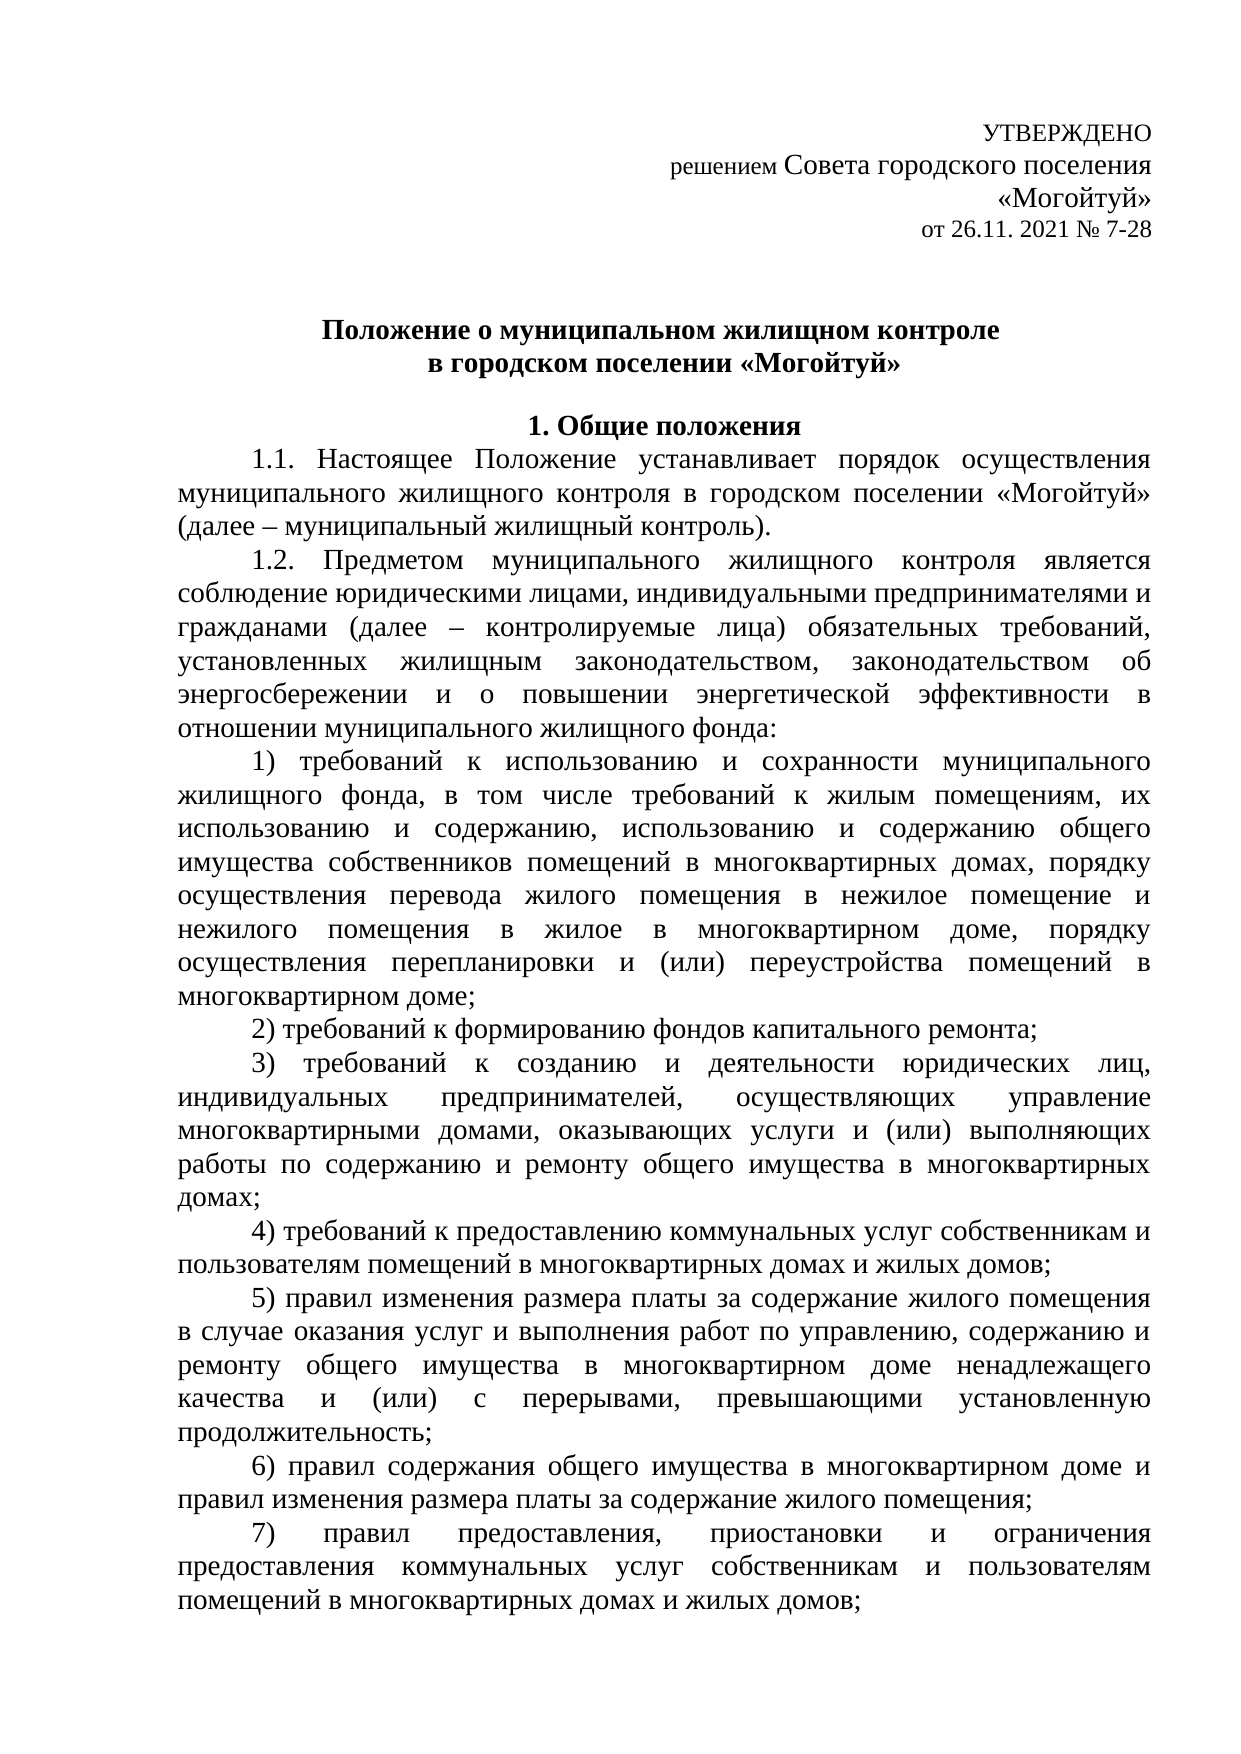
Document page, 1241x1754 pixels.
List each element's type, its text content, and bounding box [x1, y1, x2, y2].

text 1.1. Настоящее Положение устанавливает порядок осуществления муниципального жилищного контроля в городском поселении «Могойтуй» (далее – муниципальный жилищный контроль). [177, 441, 1152, 542]
text 1. Общие положения [177, 408, 1152, 441]
text решением Совета городского поселения «Могойтуй» [650, 147, 1152, 214]
text от 26.11. 2021 № 7-28 [650, 214, 1152, 243]
text 1) требований к использованию и сохранности муниципального жилищного фонда, в том числе требований к жилым помещениям, их использованию и содержанию, использованию и содержанию общего имущества собственников помещений в многоквартирных домах, порядку осуществления перевода жилого помещения в нежилое помещение и нежилого помещения в жилое в многоквартирном доме, порядку осуществления перепланировки и (или) переустройства помещений в многоквартирном доме; [177, 743, 1152, 1012]
text 4) требований к предоставлению коммунальных услуг собственникам и пользователям помещений в многоквартирных домах и жилых домов; [177, 1213, 1152, 1280]
text 1.2. Предметом муниципального жилищного контроля является соблюдение юридическими лицами, индивидуальными предпринимателями и гражданами (далее – контролируемые лица) обязательных требований, установленных жилищным законодательством, законодательством об энергосбережении и о повышении энергетической эффективности в отношении муниципального жилищного фонда: [177, 542, 1152, 743]
text 7) правил предоставления, приостановки и ограничения предоставления коммунальных услуг собственникам и пользователям помещений в многоквартирных домах и жилых домов; [177, 1515, 1152, 1615]
text Положение о муниципальном жилищном контроле в городском поселении «Могойтуй» [177, 312, 1152, 379]
text 5) правил изменения размера платы за содержание жилого помещения в случае оказания услуг и выполнения работ по управлению, содержанию и ремонту общего имущества в многоквартирном доме ненадлежащего качества и (или) с перерывами, превышающими установленную продолжительность; [177, 1280, 1152, 1448]
text УТВЕРЖДЕНО [650, 118, 1152, 147]
text 6) правил содержания общего имущества в многоквартирном доме и правил изменения размера платы за содержание жилого помещения; [177, 1448, 1152, 1515]
text 3) требований к созданию и деятельности юридических лиц, индивидуальных предпринимателей, осуществляющих управление многоквартирными домами, оказывающих услуги и (или) выполняющих работы по содержанию и ремонту общего имущества в многоквартирных домах; [177, 1045, 1152, 1213]
text 2) требований к формированию фондов капитального ремонта; [177, 1012, 1152, 1045]
